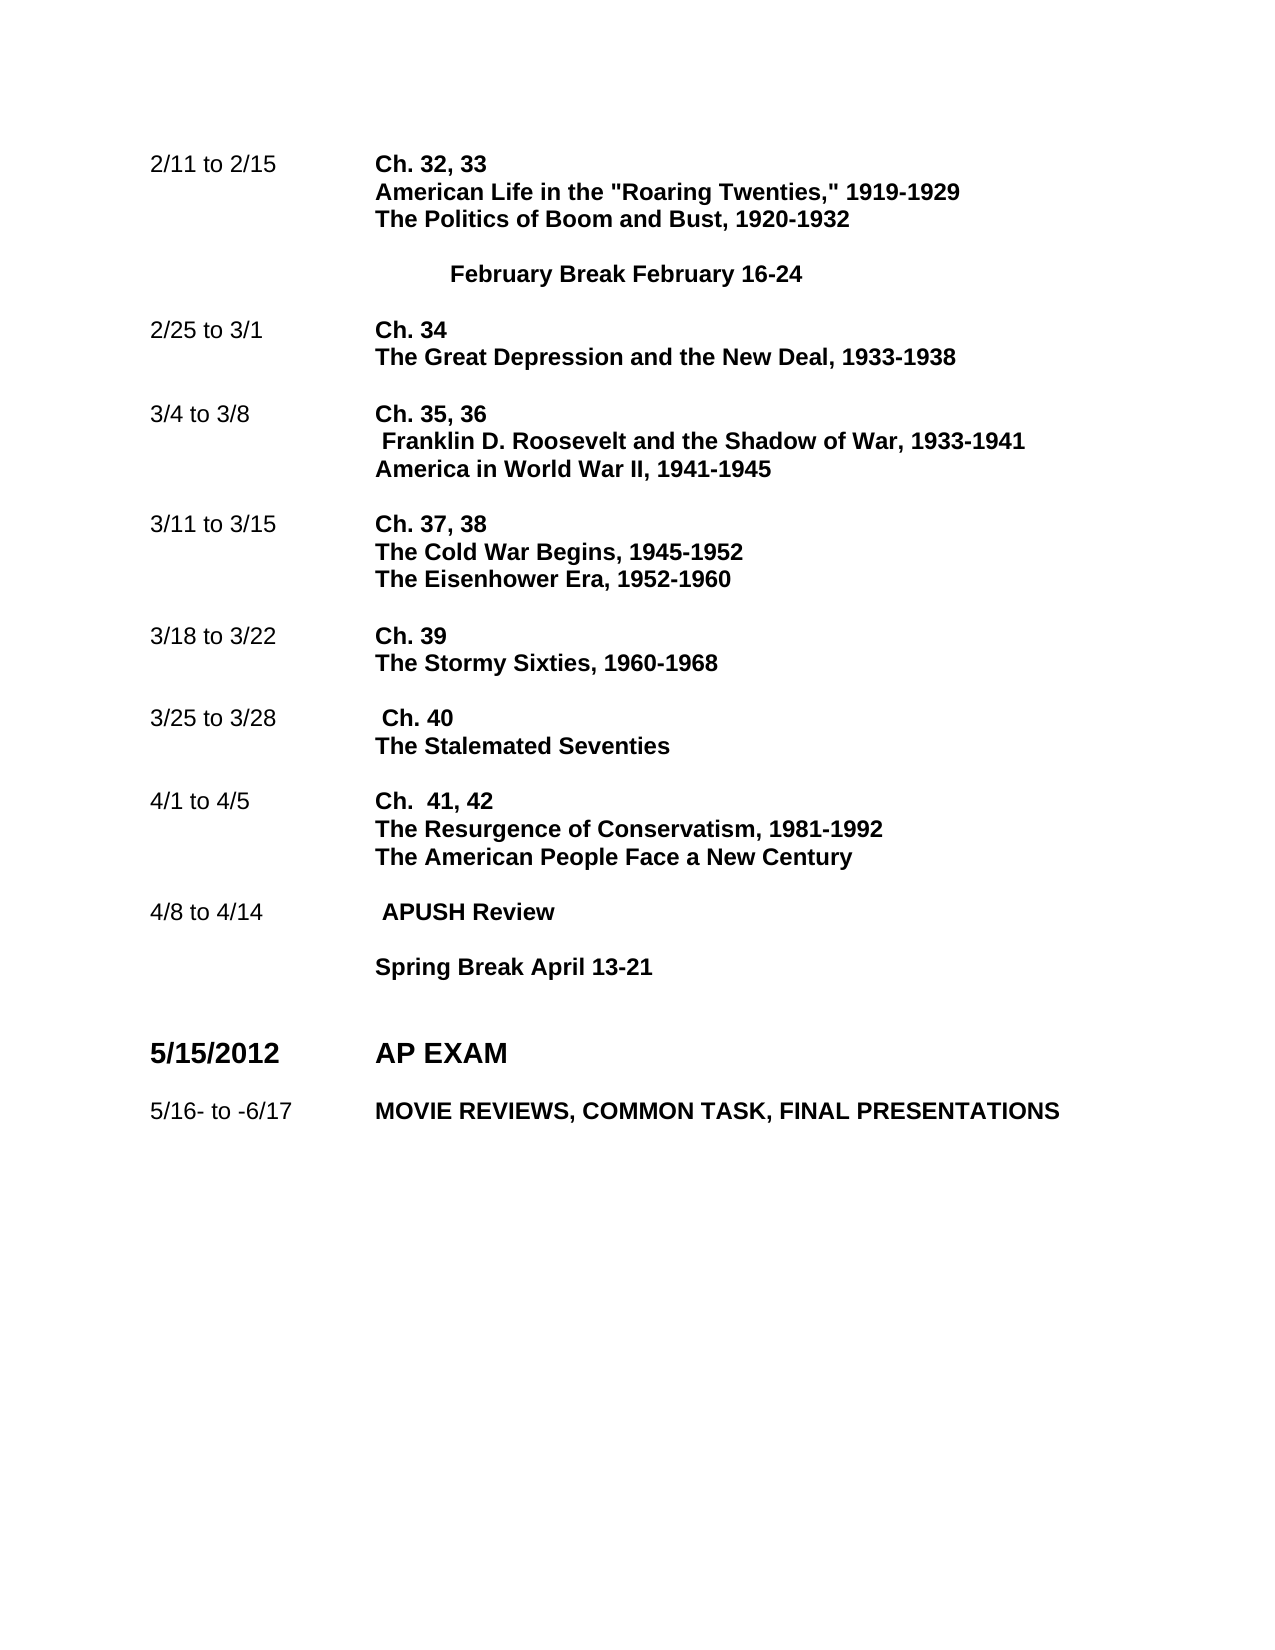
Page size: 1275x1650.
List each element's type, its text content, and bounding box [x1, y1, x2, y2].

text 4/8 to 4/14 APUSH Review [150, 898, 1191, 925]
text Franklin D. Roosevelt and the Shadow of War, 1933-1941 [300, 427, 1191, 455]
text 4/1 to 4/5 Ch. 41, 42 [150, 787, 1191, 815]
text 5/16- to -6/17 MOVIE REVIEWS, COMMON TASK, FINAL PRESENTATIONS [150, 1097, 1191, 1124]
text 2/11 to 2/15 Ch. 32, 33 American Life in the "Roaring Twenties," 1919-1929 The Politics of Boom and Bust, 1920-1932 February Break February 16-24 [150, 150, 1191, 316]
text 3/18 to 3/22 Ch. 39 [150, 622, 1191, 649]
text 5/15/2012 AP EXAM [150, 1036, 1191, 1069]
text 3/11 to 3/15 Ch. 37, 38 [150, 510, 1191, 538]
text America in World War II, 1941-1945 [300, 455, 1191, 482]
text 3/25 to 3/28 Ch. 40 [150, 704, 1191, 732]
text 2/25 to 3/1 Ch. 34 [150, 316, 1191, 343]
text The Stormy Sixties, 1960-1968 [300, 649, 1191, 704]
text The Eisenhower Era, 1952-1960 [300, 565, 1191, 593]
text Spring Break April 13-21 [300, 953, 1191, 980]
text The Resurgence of Conservatism, 1981-1992 [300, 815, 1191, 842]
text The Cold War Begins, 1945-1952 [300, 538, 1191, 565]
text 3/4 to 3/8 Ch. 35, 36 [150, 399, 1191, 427]
text The Stalemated Seventies [300, 732, 1191, 759]
text The American People Face a New Century [300, 842, 1191, 870]
text The Great Depression and the New Deal, 1933-1938 [300, 343, 1191, 371]
